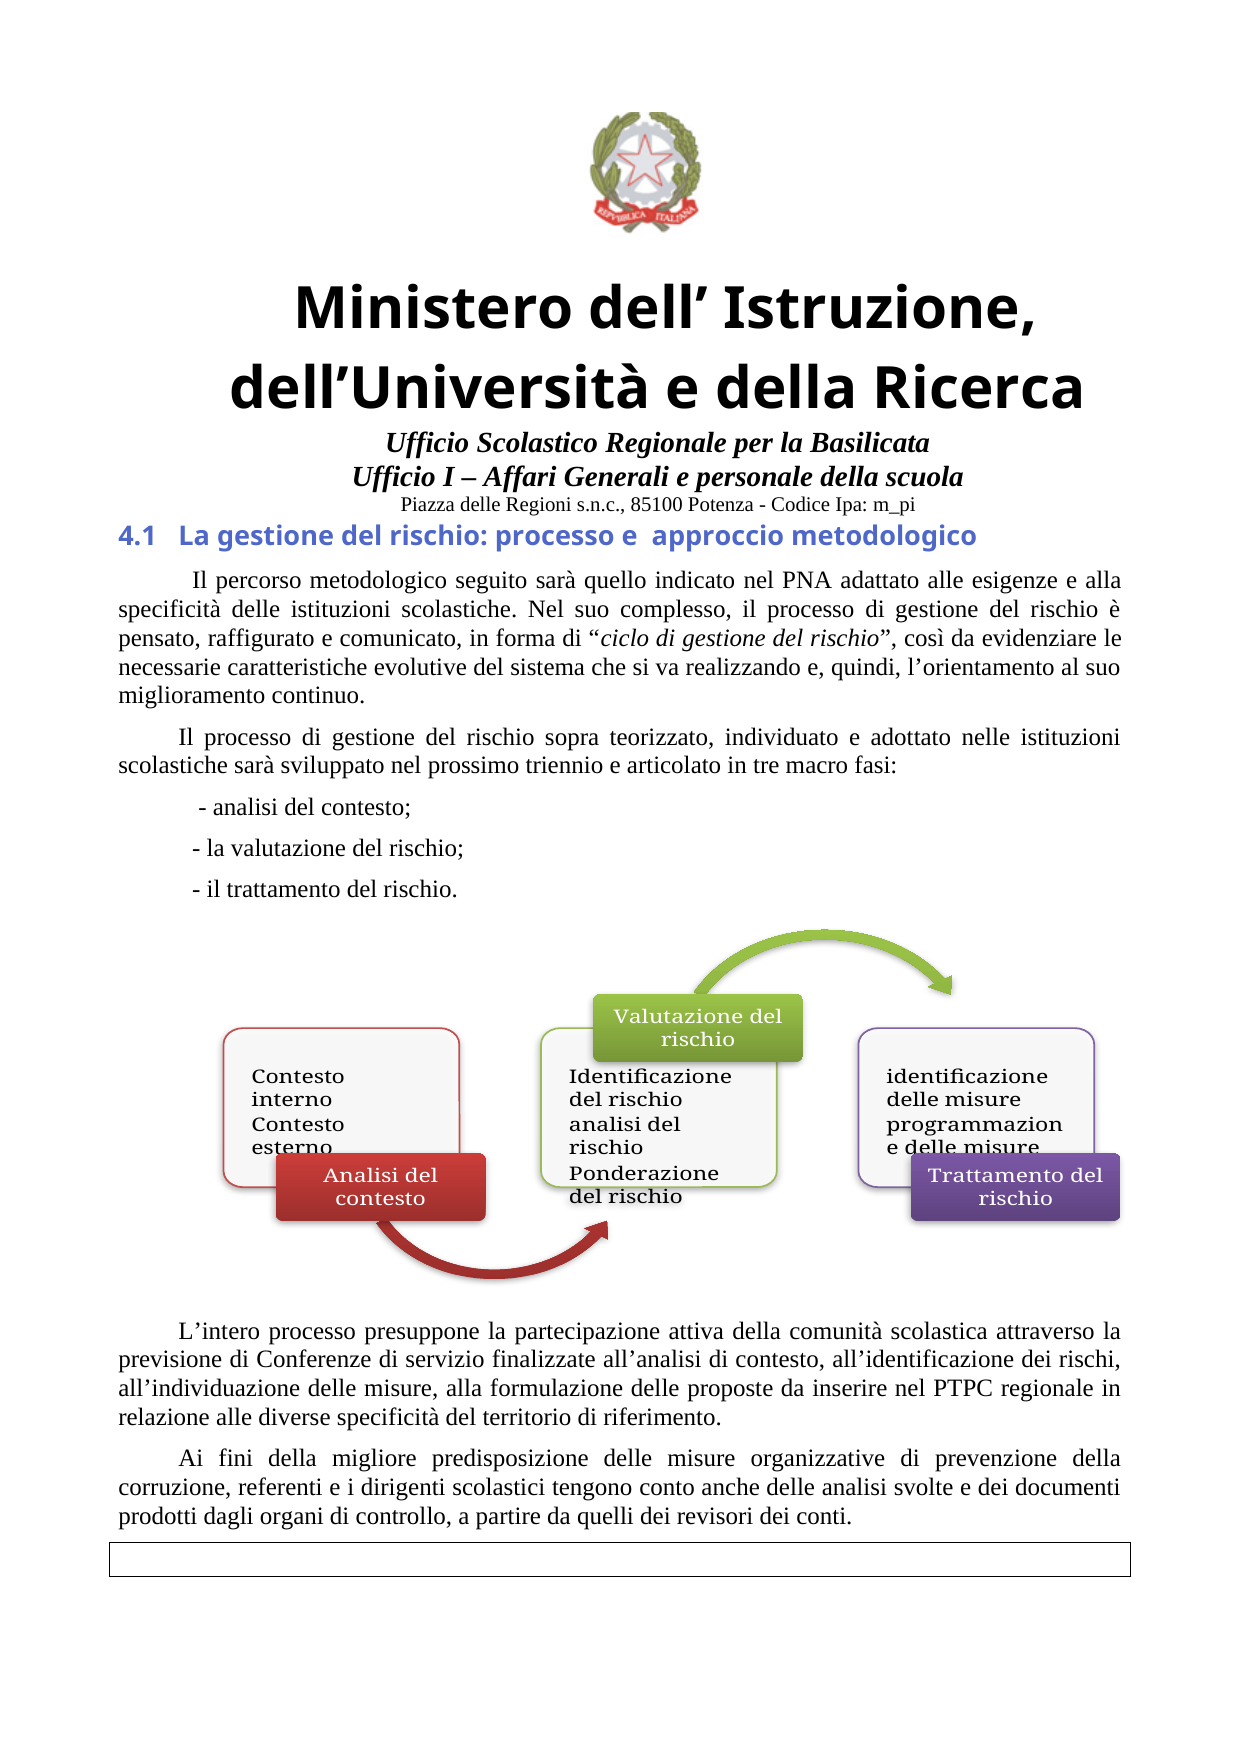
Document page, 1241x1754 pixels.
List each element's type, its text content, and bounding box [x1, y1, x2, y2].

text - il trattamento del rischio. [118, 874, 1122, 903]
text - la valutazione del rischio; [118, 833, 1122, 862]
text L’intero processo presuppone la partecipazione attiva della comunità scolastica attraverso la previsione di Conferenze di servizio finalizzate all’analisi di contesto, all’identificazione dei rischi, all’individuazione delle misure, alla formulazione delle proposte da inserire nel PTPC regionale in relazione alle diverse specificità del territorio di riferimento. [118, 1316, 1122, 1431]
picture [582, 112, 707, 237]
subtitle La gestione del rischio: processo e approccio metodologico [118, 516, 1122, 553]
text Il percorso metodologico seguito sarà quello indicato nel PNA adattato alle esigenze e alla specificità delle istituzioni scolastiche. Nel suo complesso, il processo di gestione del rischio è pensato, raffigurato e comunicato, in forma di “ciclo di gestione del rischio”, così da evidenziare le necessarie caratteristiche evolutive del sistema che si va realizzando e, quindi, l’orientamento al suo miglioramento continuo. [118, 566, 1122, 709]
text Ai fini della migliore predisposizione delle misure organizzative di prevenzione della corruzione, referenti e i dirigenti scolastici tengono conto anche delle analisi svolte e dei documenti prodotti dagli organi di controllo, a partire da quelli dei revisori dei conti. [118, 1443, 1122, 1529]
text Il processo di gestione del rischio sopra teorizzato, individuato e adottato nelle istituzioni scolastiche sarà sviluppato nel prossimo triennio e articolato in tre macro fasi: [118, 722, 1122, 779]
text - analisi del contesto; [118, 792, 1122, 821]
